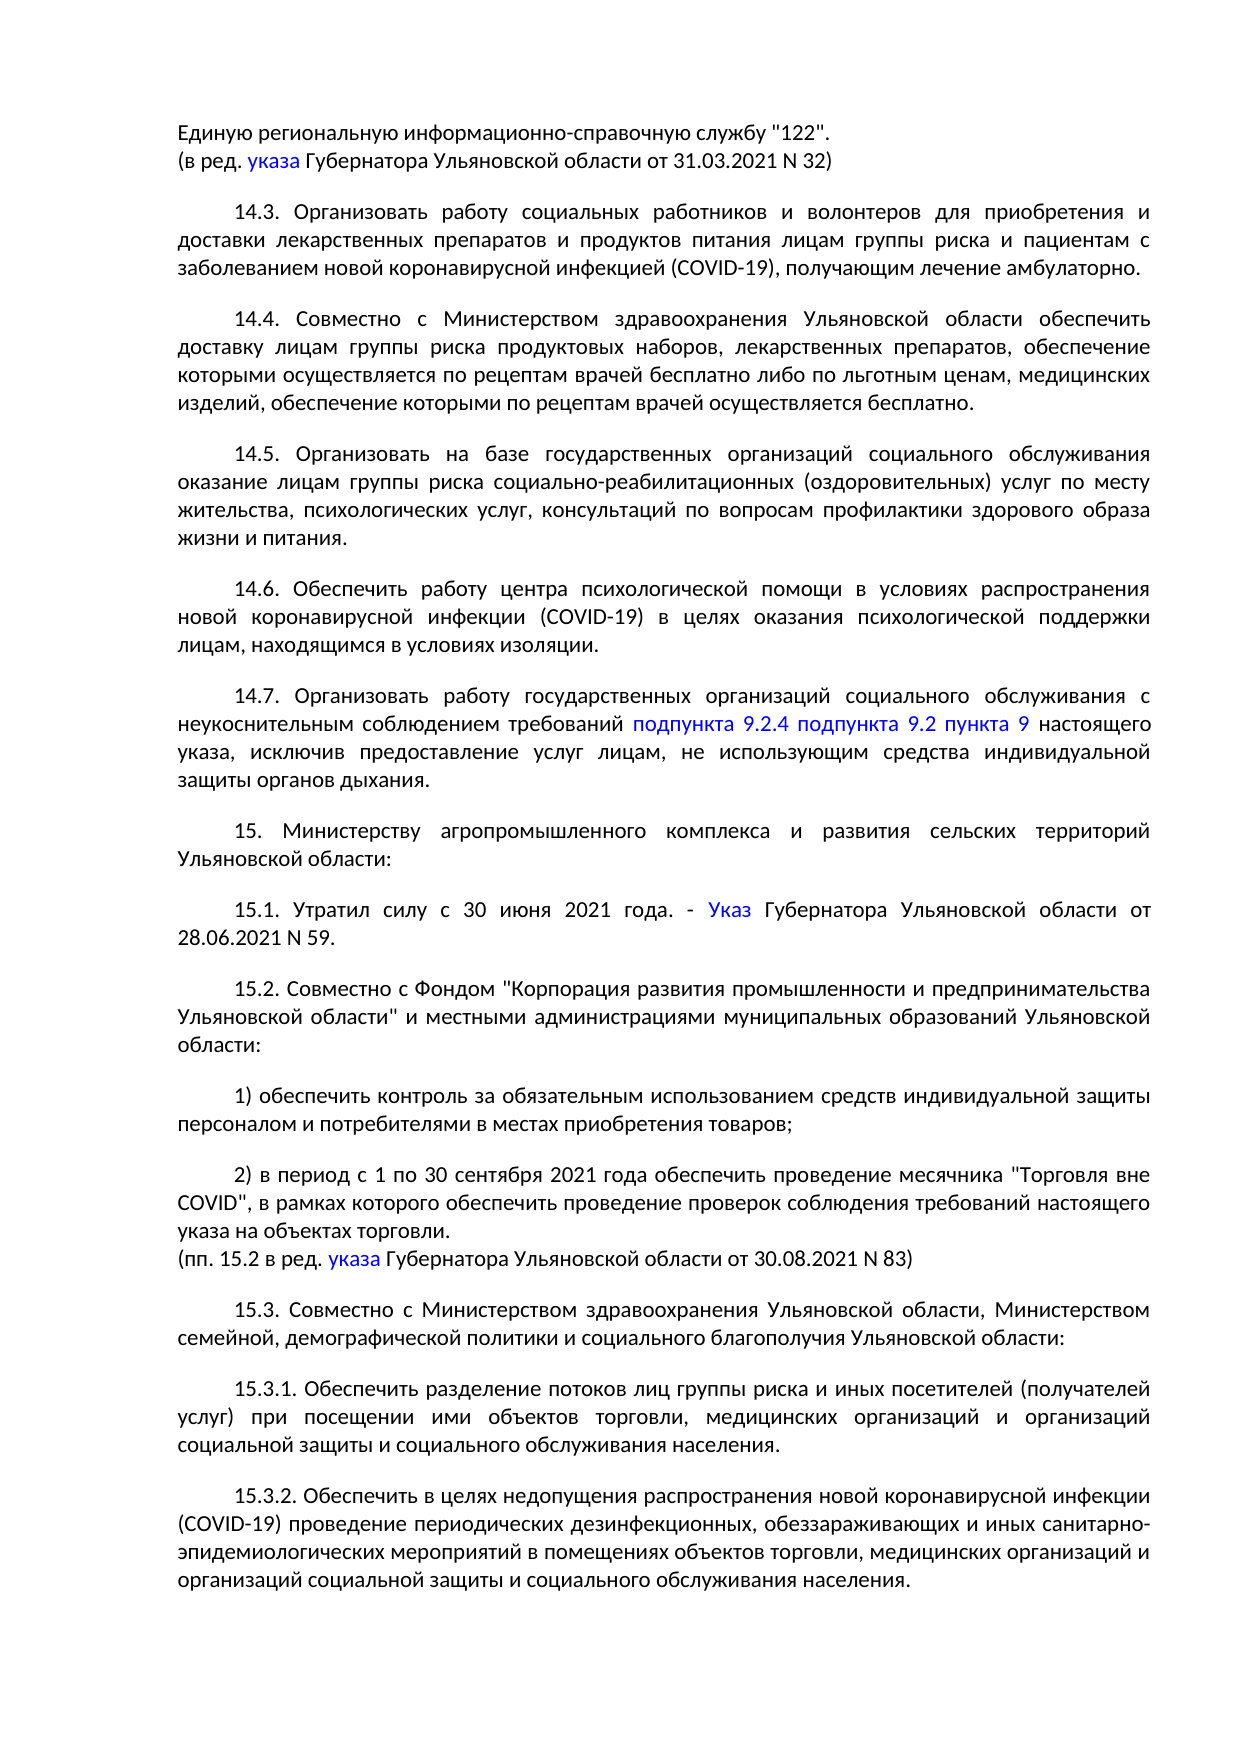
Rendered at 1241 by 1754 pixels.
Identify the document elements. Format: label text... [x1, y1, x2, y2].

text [177, 118, 1152, 146]
text (в ред. указа Губернатора Ульяновской области от 31.03.2021 N 32) [177, 146, 1152, 174]
text 15.2. Совместно с Фондом "Корпорация развития промышленности и предпринимательства Ульяновской области" и местными администрациями муниципальных образований Ульяновской области: [177, 974, 1152, 1058]
text 14.5. Организовать на базе государственных организаций социального обслуживания оказание лицам группы риска социально-реабилитационных (оздоровительных) услуг по месту жительства, психологических услуг, консультаций по вопросам профилактики здорового образа жизни и питания. [177, 439, 1152, 551]
text 15. Министерству агропромышленного комплекса и развития сельских территорий Ульяновской области: [177, 816, 1152, 872]
text 14.4. Совместно с Министерством здравоохранения Ульяновской области обеспечить доставку лицам группы риска продуктовых наборов, лекарственных препаратов, обеспечение которыми осуществляется по рецептам врачей бесплатно либо по льготным ценам, медицинских изделий, обеспечение которыми по рецептам врачей осуществляется бесплатно. [177, 304, 1152, 416]
text 15.3.2. Обеспечить в целях недопущения распространения новой коронавирусной инфекции (COVID-19) проведение периодических дезинфекционных, обеззараживающих и иных санитарно-эпидемиологических мероприятий в помещениях объектов торговли, медицинских организаций и организаций социальной защиты и социального обслуживания населения. [177, 1481, 1152, 1593]
text (пп. 15.2 в ред. указа Губернатора Ульяновской области от 30.08.2021 N 83) [177, 1244, 1152, 1272]
text 15.1. Утратил силу с 30 июня 2021 года. - Указ Губернатора Ульяновской области от 28.06.2021 N 59. [177, 895, 1152, 951]
text 1) обеспечить контроль за обязательным использованием средств индивидуальной защиты персоналом и потребителями в местах приобретения товаров; [177, 1081, 1152, 1137]
text 14.7. Организовать работу государственных организаций социального обслуживания с неукоснительным соблюдением требований подпункта 9.2.4 подпункта 9.2 пункта 9 настоящего указа, исключив предоставление услуг лицам, не использующим средства индивидуальной защиты органов дыхания. [177, 681, 1152, 793]
text 14.3. Организовать работу социальных работников и волонтеров для приобретения и доставки лекарственных препаратов и продуктов питания лицам группы риска и пациентам с заболеванием новой коронавирусной инфекцией (COVID-19), получающим лечение амбулаторно. [177, 197, 1152, 281]
text 14.6. Обеспечить работу центра психологической помощи в условиях распространения новой коронавирусной инфекции (COVID-19) в целях оказания психологической поддержки лицам, находящимся в условиях изоляции. [177, 574, 1152, 658]
text 15.3. Совместно с Министерством здравоохранения Ульяновской области, Министерством семейной, демографической политики и социального благополучия Ульяновской области: [177, 1295, 1152, 1351]
text 2) в период с 1 по 30 сентября 2021 года обеспечить проведение месячника "Торговля вне COVID", в рамках которого обеспечить проведение проверок соблюдения требований настоящего указа на объектах торговли. [177, 1160, 1152, 1244]
text 15.3.1. Обеспечить разделение потоков лиц группы риска и иных посетителей (получателей услуг) при посещении ими объектов торговли, медицинских организаций и организаций социальной защиты и социального обслуживания населения. [177, 1374, 1152, 1458]
